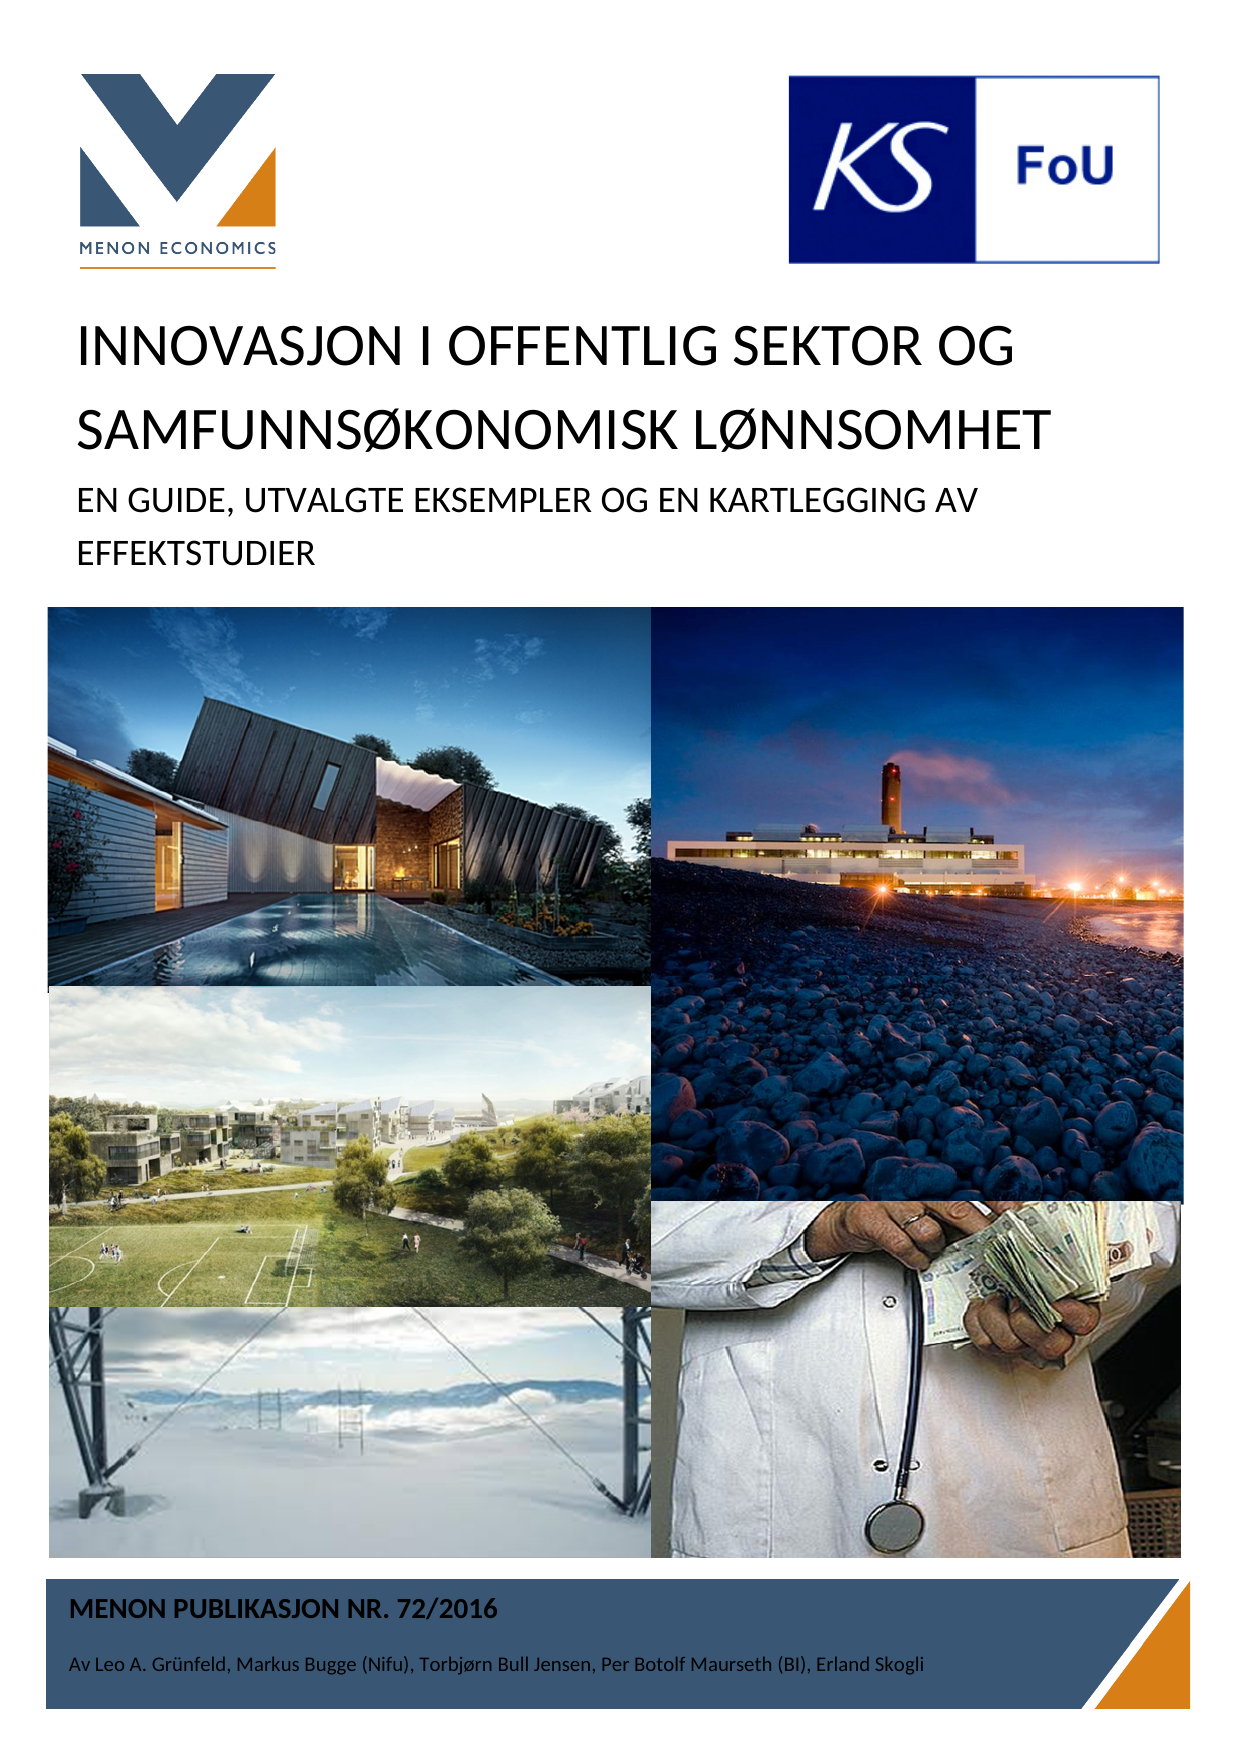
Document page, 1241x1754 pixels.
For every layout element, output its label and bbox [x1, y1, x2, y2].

picture [46, 1579, 1191, 1709]
picture [47, 607, 1184, 1558]
picture [788, 73, 1160, 264]
picture [80, 74, 276, 269]
